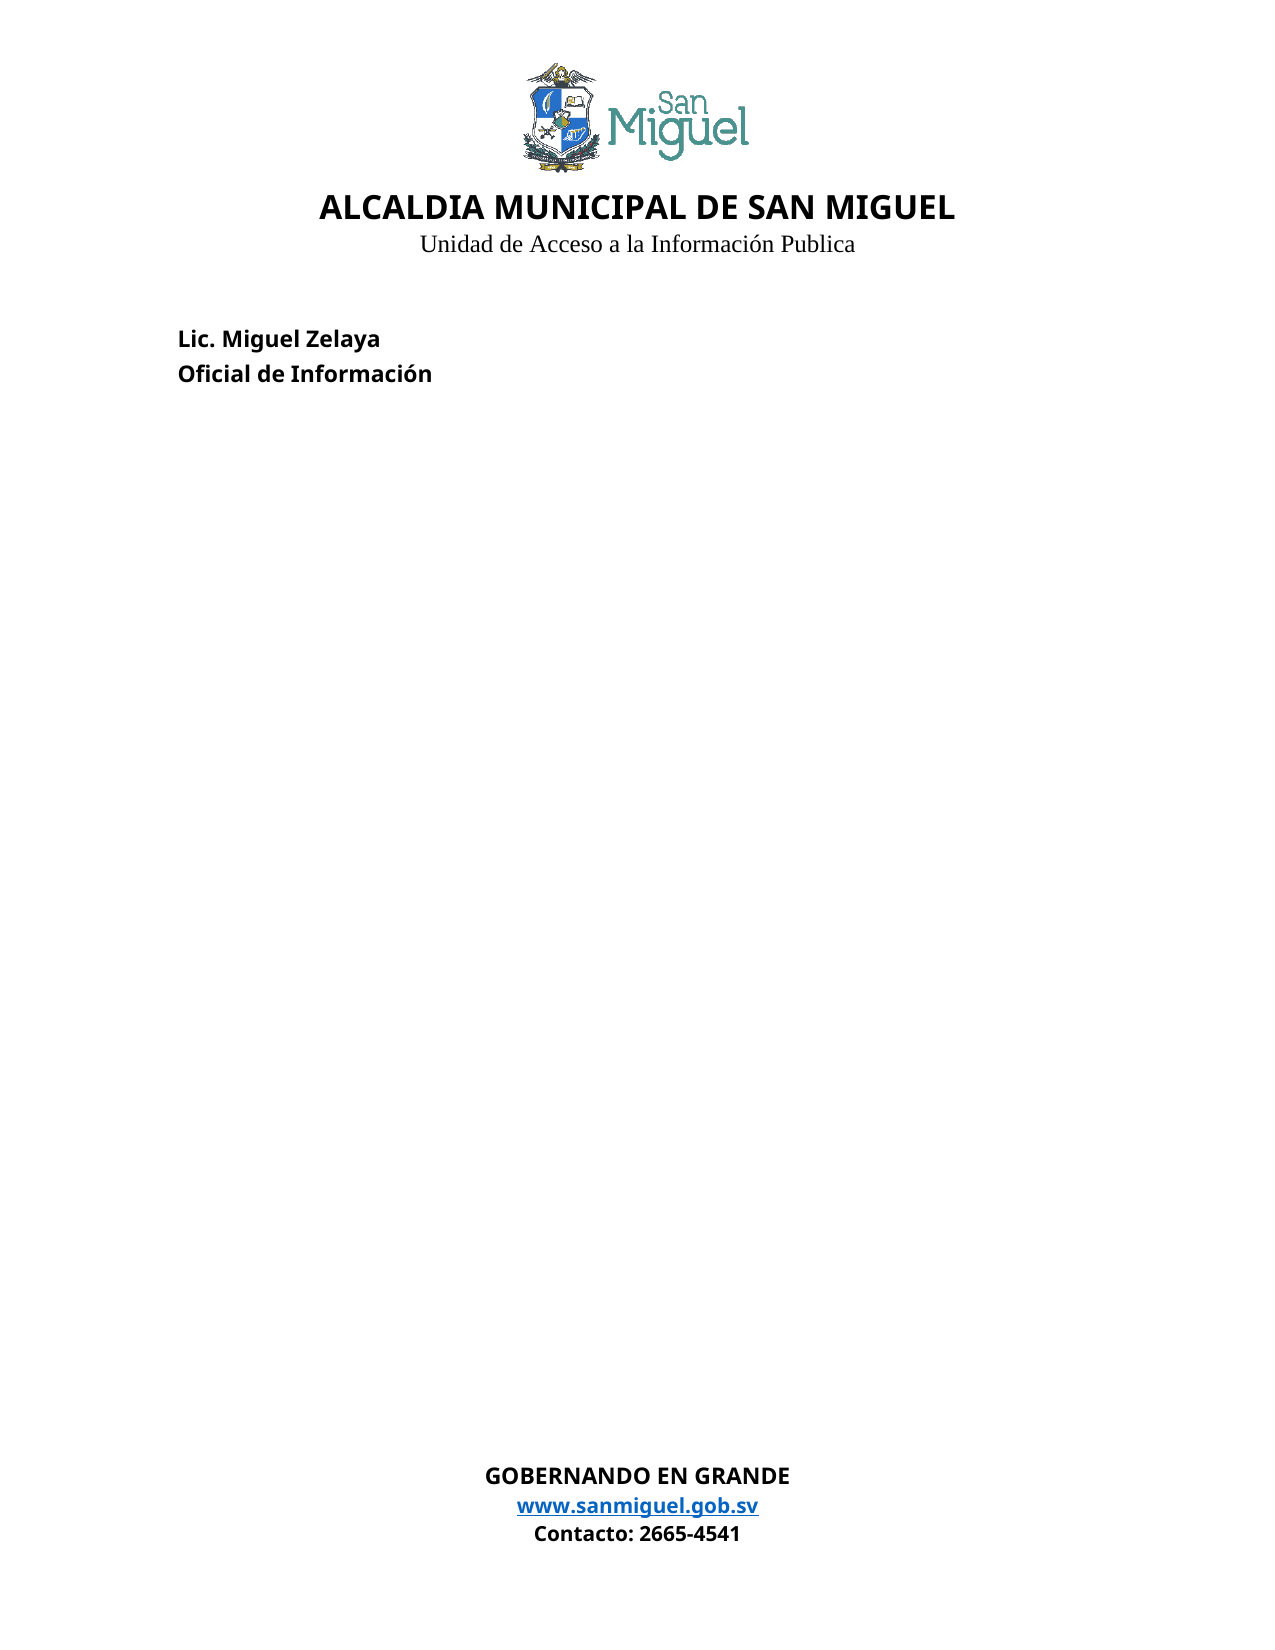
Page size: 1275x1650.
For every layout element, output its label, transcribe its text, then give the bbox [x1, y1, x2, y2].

text Lic. Miguel Zelaya [177, 322, 1098, 354]
text Oficial de Información [177, 358, 1098, 390]
picture [513, 59, 762, 179]
